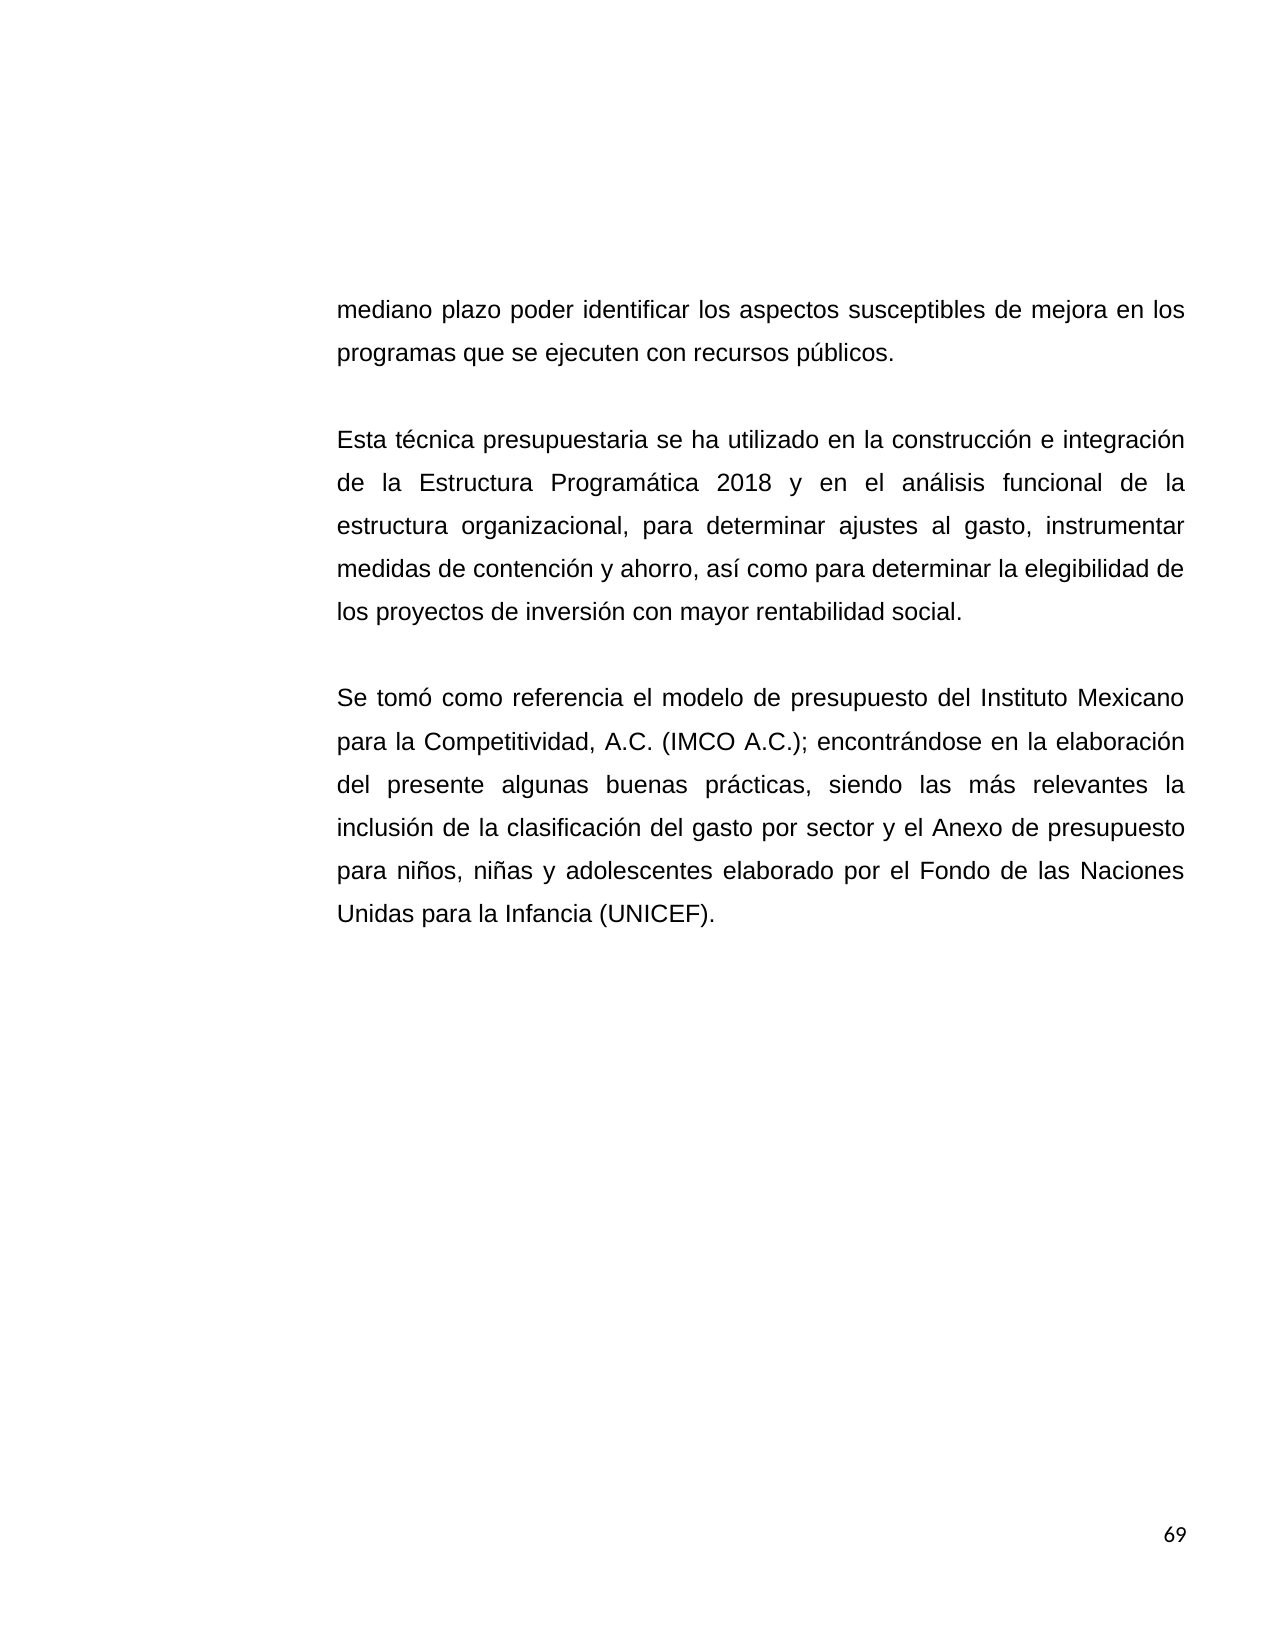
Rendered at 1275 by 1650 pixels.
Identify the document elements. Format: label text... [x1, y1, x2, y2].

text Esta técnica presupuestaria se ha utilizado en la construcción e integración de la Estructura Programática 2018 y en el análisis funcional de la estructura organizacional, para determinar ajustes al gasto, instrumentar medidas de contención y ahorro, así como para determinar la elegibilidad de los proyectos de inversión con mayor rentabilidad social. [337, 425, 1186, 626]
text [337, 295, 1186, 367]
text Se tomó como referencia el modelo de presupuesto del Instituto Mexicano para la Competitividad, A.C. (IMCO A.C.); encontrándose en la elaboración del presente algunas buenas prácticas, siendo las más relevantes la inclusión de la clasificación del gasto por sector y el Anexo de presupuesto para niños, niñas y adolescentes elaborado por el Fondo de las Naciones Unidas para la Infancia (UNICEF). [337, 683, 1186, 928]
